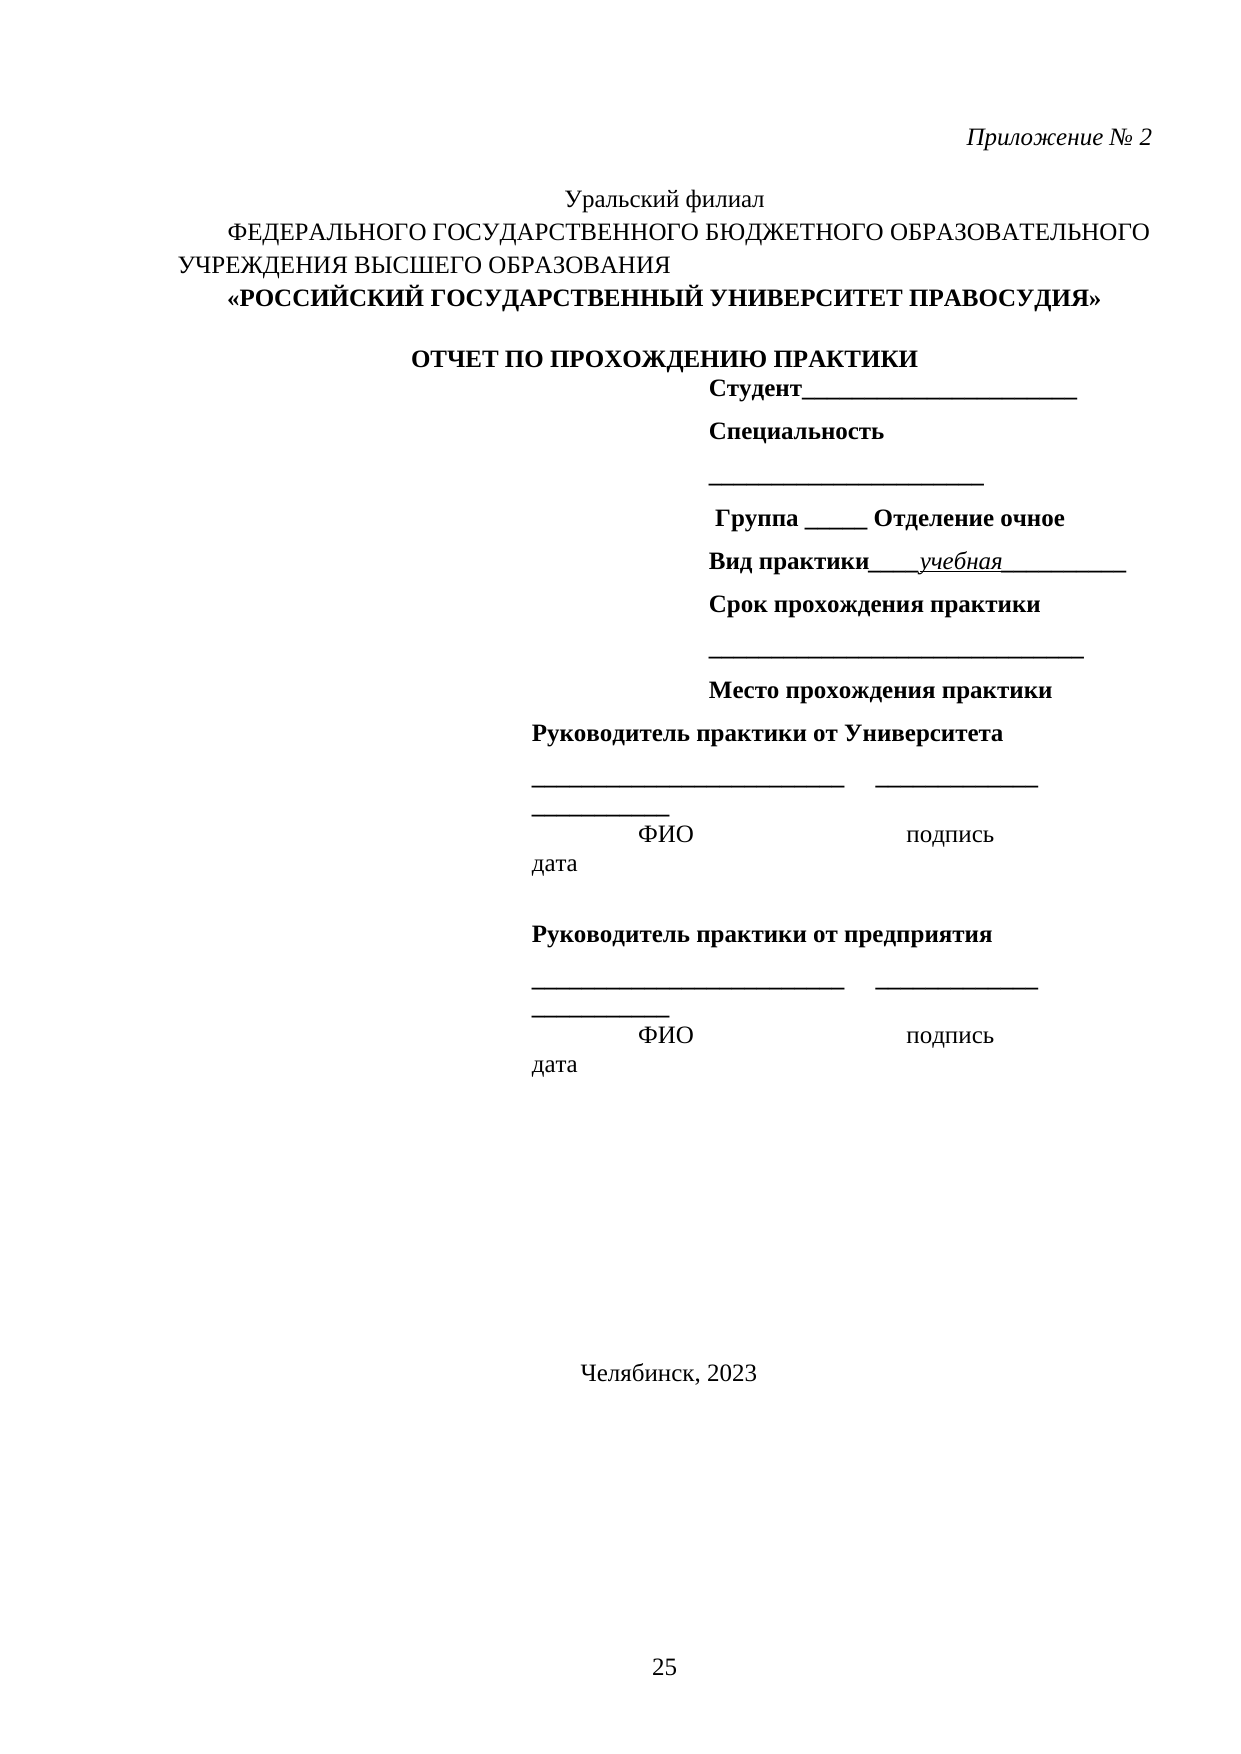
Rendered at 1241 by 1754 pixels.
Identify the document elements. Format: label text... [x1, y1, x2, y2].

text ФИО подпись дата [532, 1020, 1152, 1078]
text Приложение № 2 [177, 122, 1152, 151]
text «РОССИЙСКИЙ ГОСУДАРСТВЕННЫЙ УНИВЕРСИТЕТ ПРАВОСУДИЯ» [177, 283, 1152, 311]
text Студент______________________ [709, 373, 1152, 402]
text Группа _____ Отделение очное [709, 503, 1152, 531]
text Руководитель практики от Университета [532, 718, 1152, 747]
text Вид практики____учебная__________ [709, 546, 1152, 574]
text Челябинск, 2023 [532, 1358, 1152, 1387]
text Место прохождения практики [709, 675, 1152, 704]
text Руководитель практики от предприятия [532, 919, 1152, 948]
text Уральский филиал [177, 184, 1152, 212]
text _________________________ _____________ ___________ [532, 963, 1152, 1020]
text Срок прохождения практики ______________________________ [709, 589, 1152, 661]
text ФИО подпись дата [532, 819, 1152, 876]
text Специальность ______________________ [709, 416, 1152, 488]
text ОТЧЕТ ПО ПРОХОЖДЕНИЮ ПРАКТИКИ [177, 344, 1152, 373]
text ФЕДЕРАЛЬНОГО ГОСУДАРСТВЕННОГО БЮДЖЕТНОГО ОБРАЗОВАТЕЛЬНОГО УЧРЕЖДЕНИЯ ВЫСШЕГО ОБРАЗОВАНИЯ [177, 217, 1152, 278]
text _________________________ _____________ ___________ [532, 761, 1152, 819]
